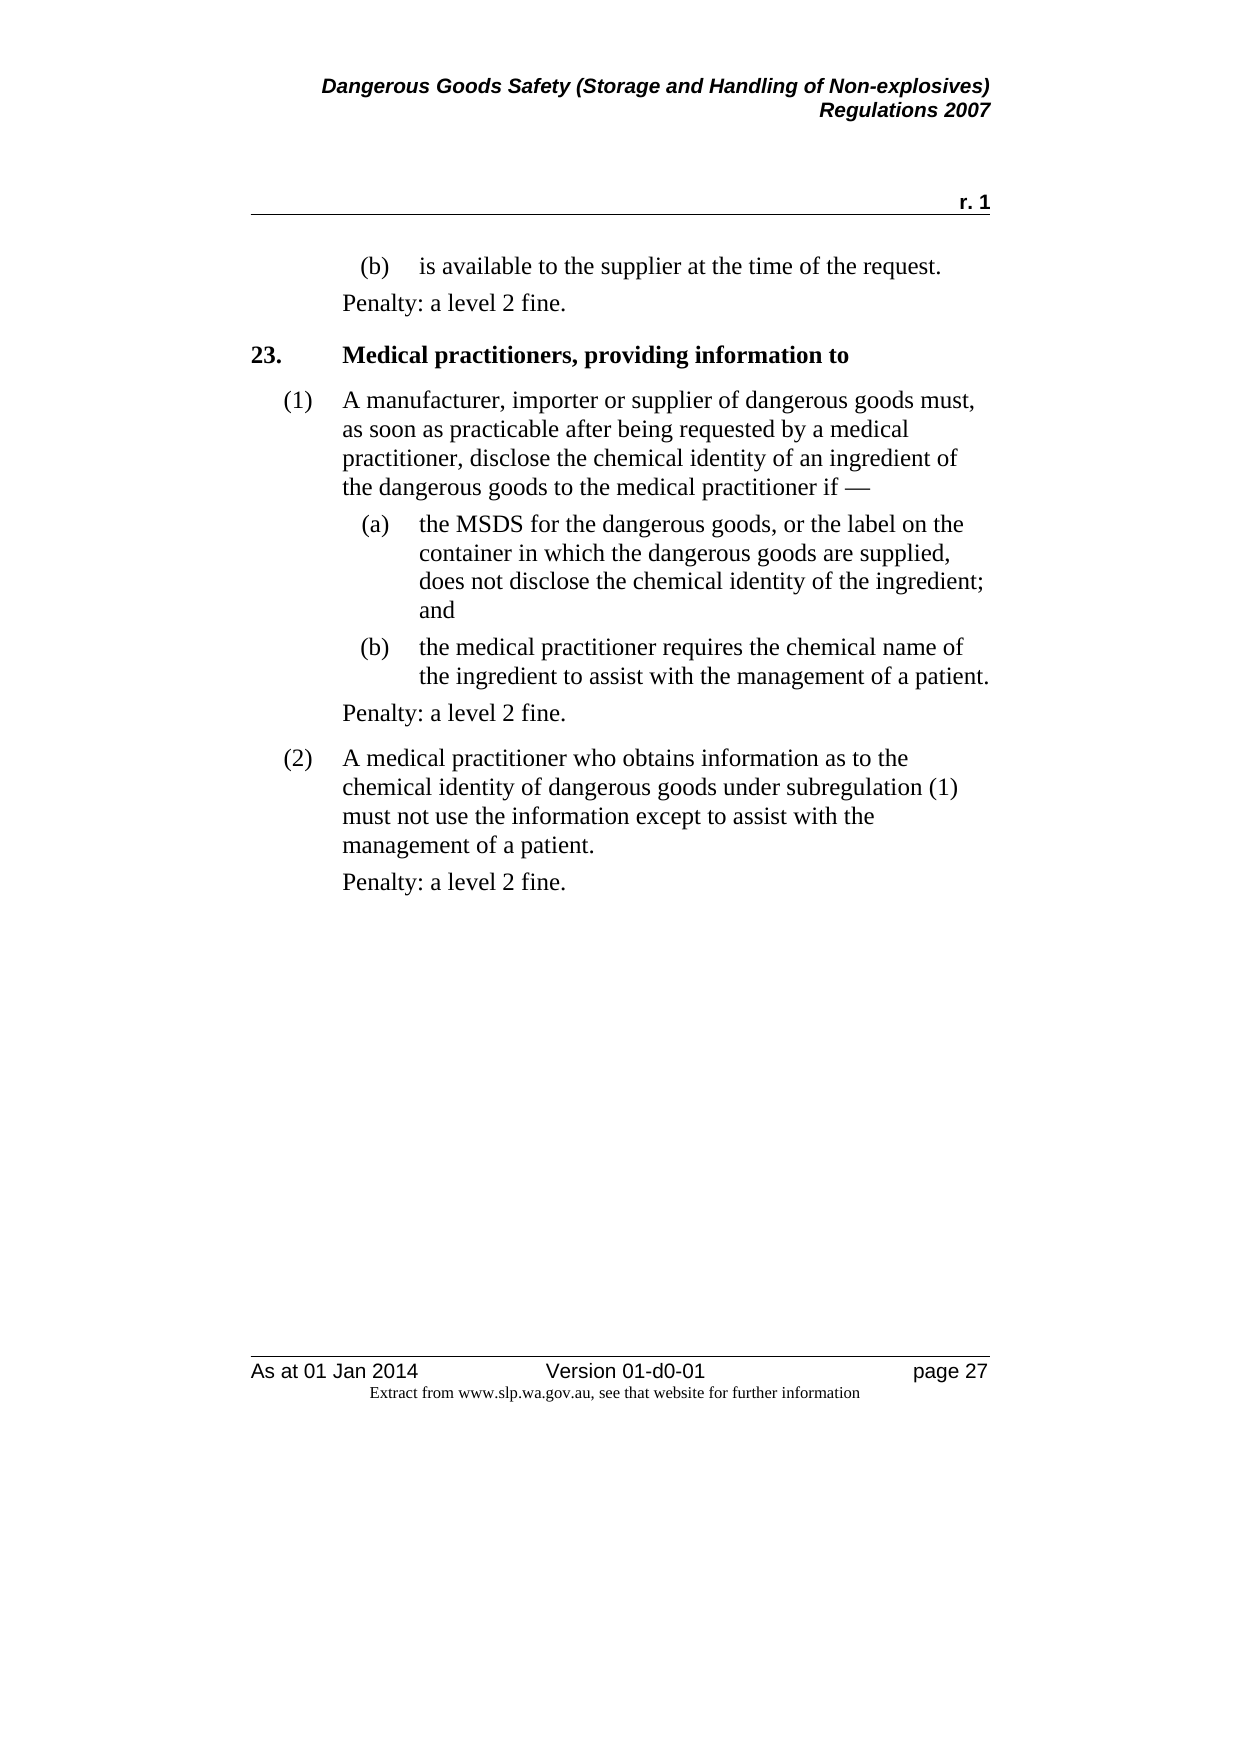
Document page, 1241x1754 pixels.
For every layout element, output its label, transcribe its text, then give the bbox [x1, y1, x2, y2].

text (1) A manufacturer, importer or supplier of dangerous goods must, as soon as practicable after being requested by a medical practitioner, disclose the chemical identity of an ingredient of the dangerous goods to the medical practitioner if — [251, 386, 990, 501]
text Penalty: a level 2 fine. [251, 698, 990, 727]
text (b) the medical practitioner requires the chemical name of the ingredient to assist with the management of a patient. [251, 632, 990, 690]
text (a) the MSDS for the dangerous goods, or the label on the container in which the dangerous goods are supplied, does not disclose the chemical identity of the ingredient; and [251, 509, 990, 624]
subtitle 23. Medical practitioners, providing information to [251, 340, 990, 369]
text (b) is available to the supplier at the time of the request. [251, 251, 990, 280]
text Penalty: a level 2 fine. [251, 288, 990, 317]
text (2) A medical practitioner who obtains information as to the chemical identity of dangerous goods under subregulation (1) must not use the information except to assist with the management of a patient. [251, 743, 990, 858]
text Penalty: a level 2 fine. [251, 867, 990, 896]
